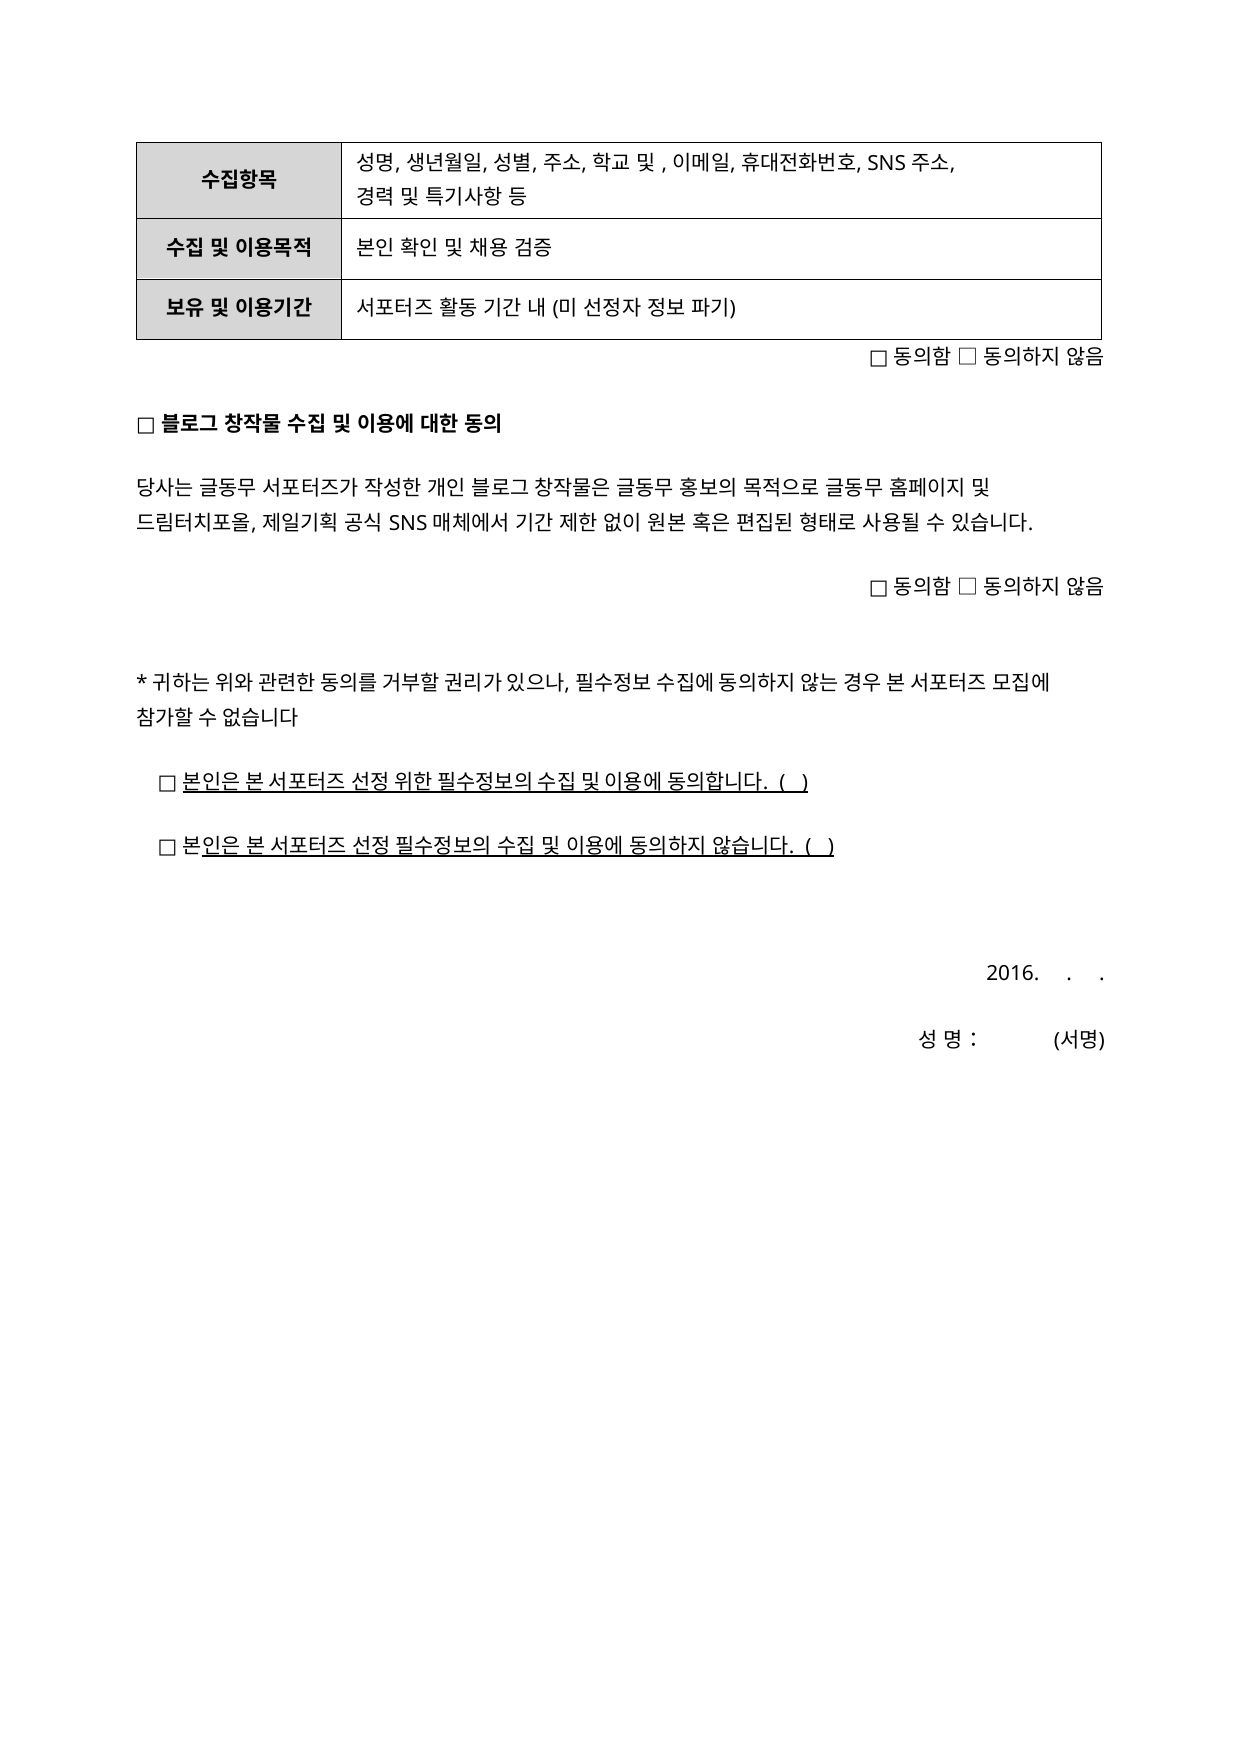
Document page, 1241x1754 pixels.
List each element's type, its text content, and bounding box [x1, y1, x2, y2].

text □ 동의함 □ 동의하지 않음 [136, 340, 1104, 370]
text 성 명： (서명) [136, 1023, 1104, 1054]
text 2016. . . [136, 958, 1104, 987]
text 당사는 글동무 서포터즈가 작성한 개인 블로그 창작물은 글동무 홍보의 목적으로 글동무 홈페이지 및 드림터치포올, 제일기획 공식 SNS 매체에서 기간 제한 없이 원본 혹은 편집된 형태로 사용될 수 있습니다. [136, 471, 1104, 536]
text □ 본인은 본 서포터즈 선정 필수정보의 수집 및 이용에 동의하지 않습니다. ( ) [136, 829, 1104, 859]
table_header 성명, 생년월일, 성별, 주소, 학교 및 , 이메일, 휴대전화번호, SNS 주소, 경력 및 특기사항 등 [342, 143, 1101, 218]
table_cell 보유 및 이용기간 [137, 280, 341, 339]
text □ 블로그 창작물 수집 및 이용에 대한 동의 [136, 407, 1104, 438]
table_header 수집항목 [137, 143, 341, 218]
table_cell 수집 및 이용목적 [137, 219, 341, 278]
text □ 동의함 □ 동의하지 않음 [136, 570, 1104, 600]
table_cell 본인 확인 및 채용 검증 [342, 219, 1101, 278]
table_cell 서포터즈 활동 기간 내 (미 선정자 정보 파기) [342, 280, 1101, 339]
text □ 본인은 본 서포터즈 선정 위한 필수정보의 수집 및 이용에 동의합니다. ( ) [136, 765, 1104, 795]
text * 귀하는 위와 관련한 동의를 거부할 권리가 있으나, 필수정보 수집에 동의하지 않는 경우 본 서포터즈 모집에 참가할 수 없습니다 [136, 666, 1104, 731]
